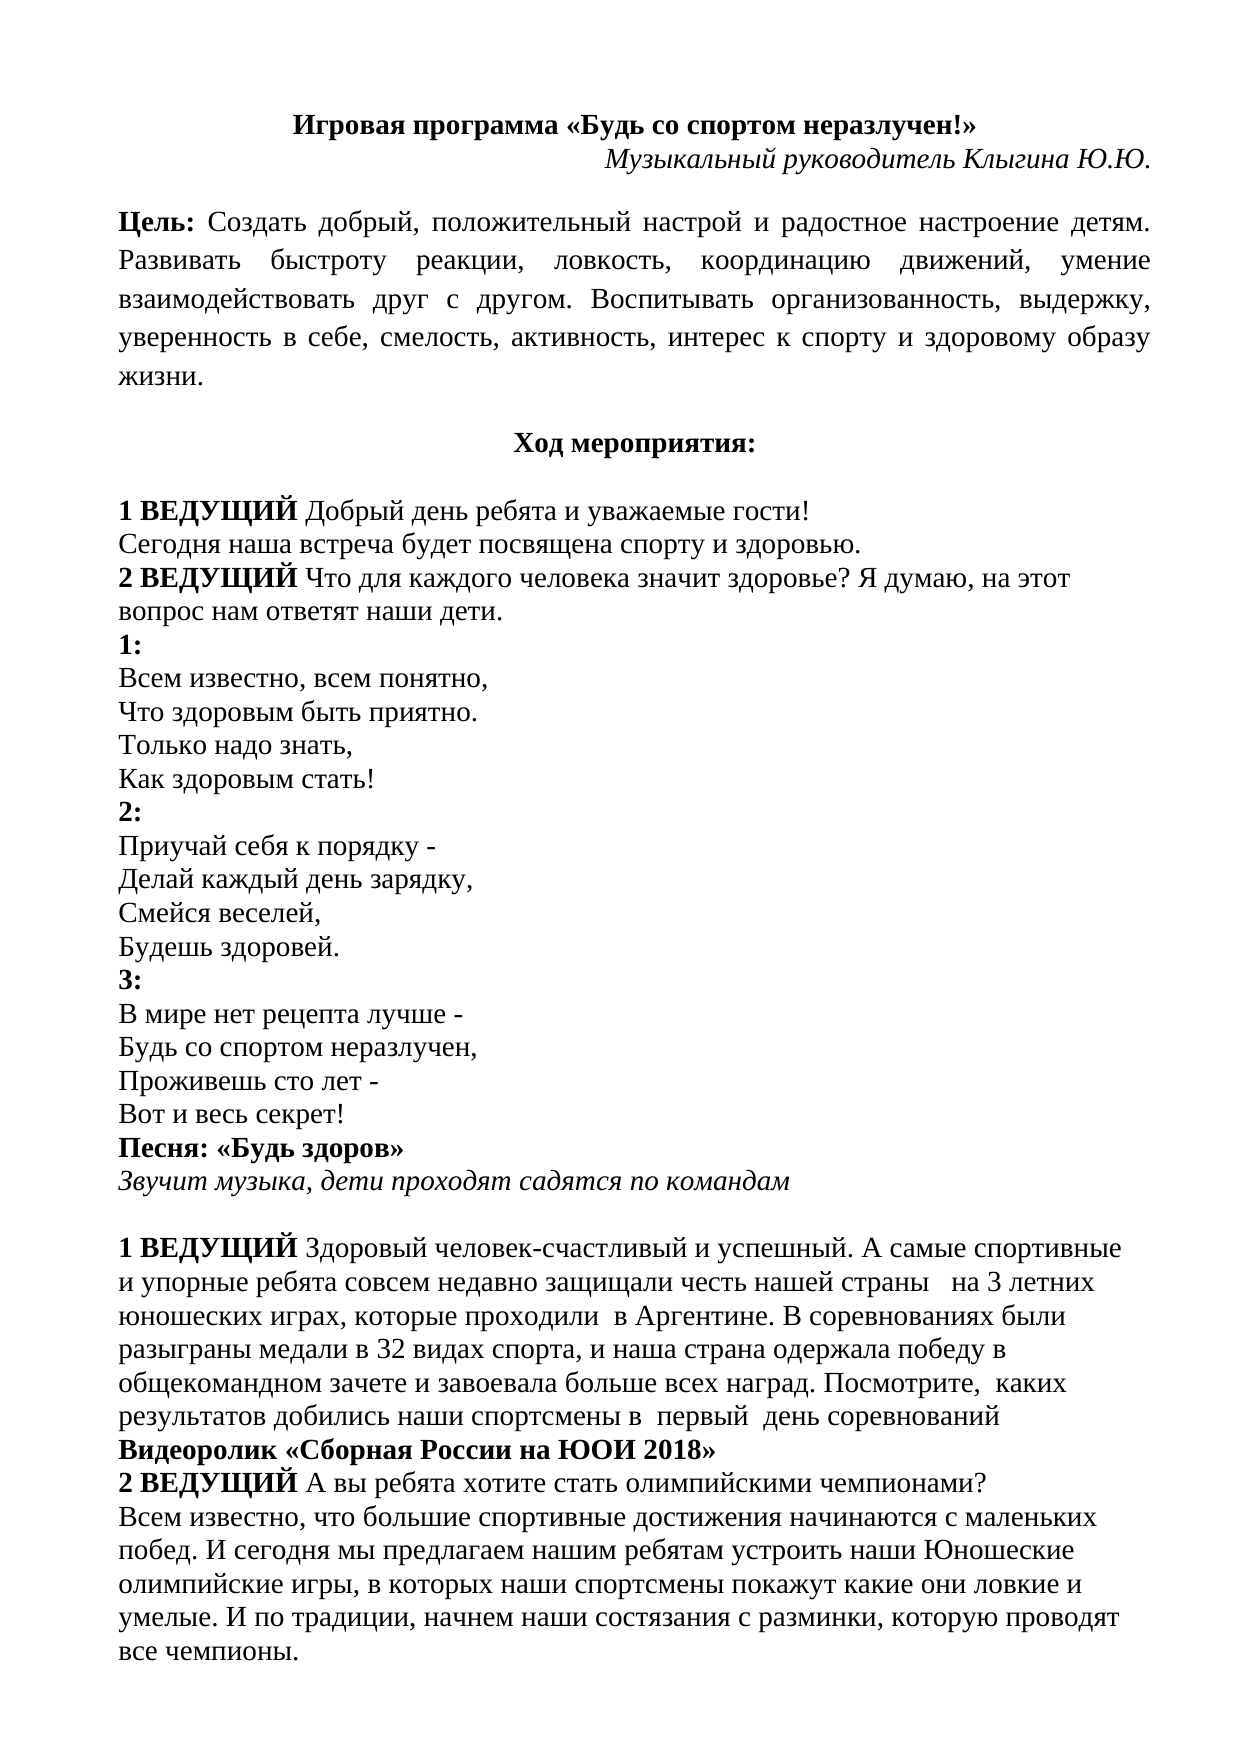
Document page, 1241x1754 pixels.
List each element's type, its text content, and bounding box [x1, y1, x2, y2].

text 1 ВЕДУЩИЙ Добрый день ребята и уважаемые гости! [118, 493, 1152, 526]
text 2 ВЕДУЩИЙ Что для каждого человека значит здоровье? Я думаю, на этот вопрос нам ответят наши дети. [118, 560, 1152, 627]
text Цель: Создать добрый, положительный настрой и радостное настроение детям. Развивать быстроту реакции, ловкость, координацию движений, умение взаимодействовать друг с другом. Воспитывать организованность, выдержку, уверенность в себе, смелость, активность, интерес к спорту и здоровому образу жизни. [118, 204, 1152, 391]
text Вот и весь секрет! [118, 1096, 1152, 1130]
text 2 ВЕДУЩИЙ А вы ребята хотите стать олимпийскими чемпионами? [118, 1465, 1152, 1499]
text Что здоровым быть приятно. [118, 694, 1152, 727]
text В мире нет рецепта лучше - [118, 996, 1152, 1029]
text Ход мероприятия: [118, 426, 1152, 459]
text Игровая программа «Будь со спортом неразлучен!» [118, 107, 1152, 141]
text 1: [118, 627, 1152, 660]
text Сегодня наша встреча будет посвящена спорту и здоровью. [118, 526, 1152, 560]
text Будешь здоровей. [118, 929, 1152, 962]
text Смейся веселей, [118, 895, 1152, 929]
text Звучит музыка, дети проходят садятся по командам [118, 1163, 1152, 1197]
text Проживешь сто лет - [118, 1063, 1152, 1096]
text Делай каждый день зарядку, [118, 862, 1152, 895]
text 1 ВЕДУЩИЙ Здоровый человек-счастливый и успешный. А самые спортивные и упорные ребята совсем недавно защищали честь нашей страны на 3 летних юношеских играх, которые проходили в Аргентине. В соревнованиях были разыграны медали в 32 видах спорта, и наша страна одержала победу в общекомандном зачете и завоевала больше всех наград. Посмотрите, каких результатов добились наши спортсмены в первый день соревнований [118, 1231, 1152, 1432]
text 2: [118, 794, 1152, 828]
text Видеоролик «Сборная России на ЮОИ 2018» [118, 1432, 1152, 1465]
text Всем известно, что большие спортивные достижения начинаются с маленьких побед. И сегодня мы предлагаем нашим ребятам устроить наши Юношеские олимпийские игры, в которых наши спортсмены покажут какие они ловкие и умелые. И по традиции, начнем наши состязания с разминки, которую проводят все чемпионы. [118, 1499, 1152, 1667]
text Будь со спортом неразлучен, [118, 1029, 1152, 1063]
text Песня: «Будь здоров» [118, 1130, 1152, 1163]
text Музыкальный руководитель Клыгина Ю.Ю. [118, 141, 1152, 174]
text Только надо знать, [118, 727, 1152, 761]
text Как здоровым стать! [118, 761, 1152, 794]
text 3: [118, 962, 1152, 996]
text Приучай себя к порядку - [118, 828, 1152, 862]
text Всем известно, всем понятно, [118, 660, 1152, 694]
